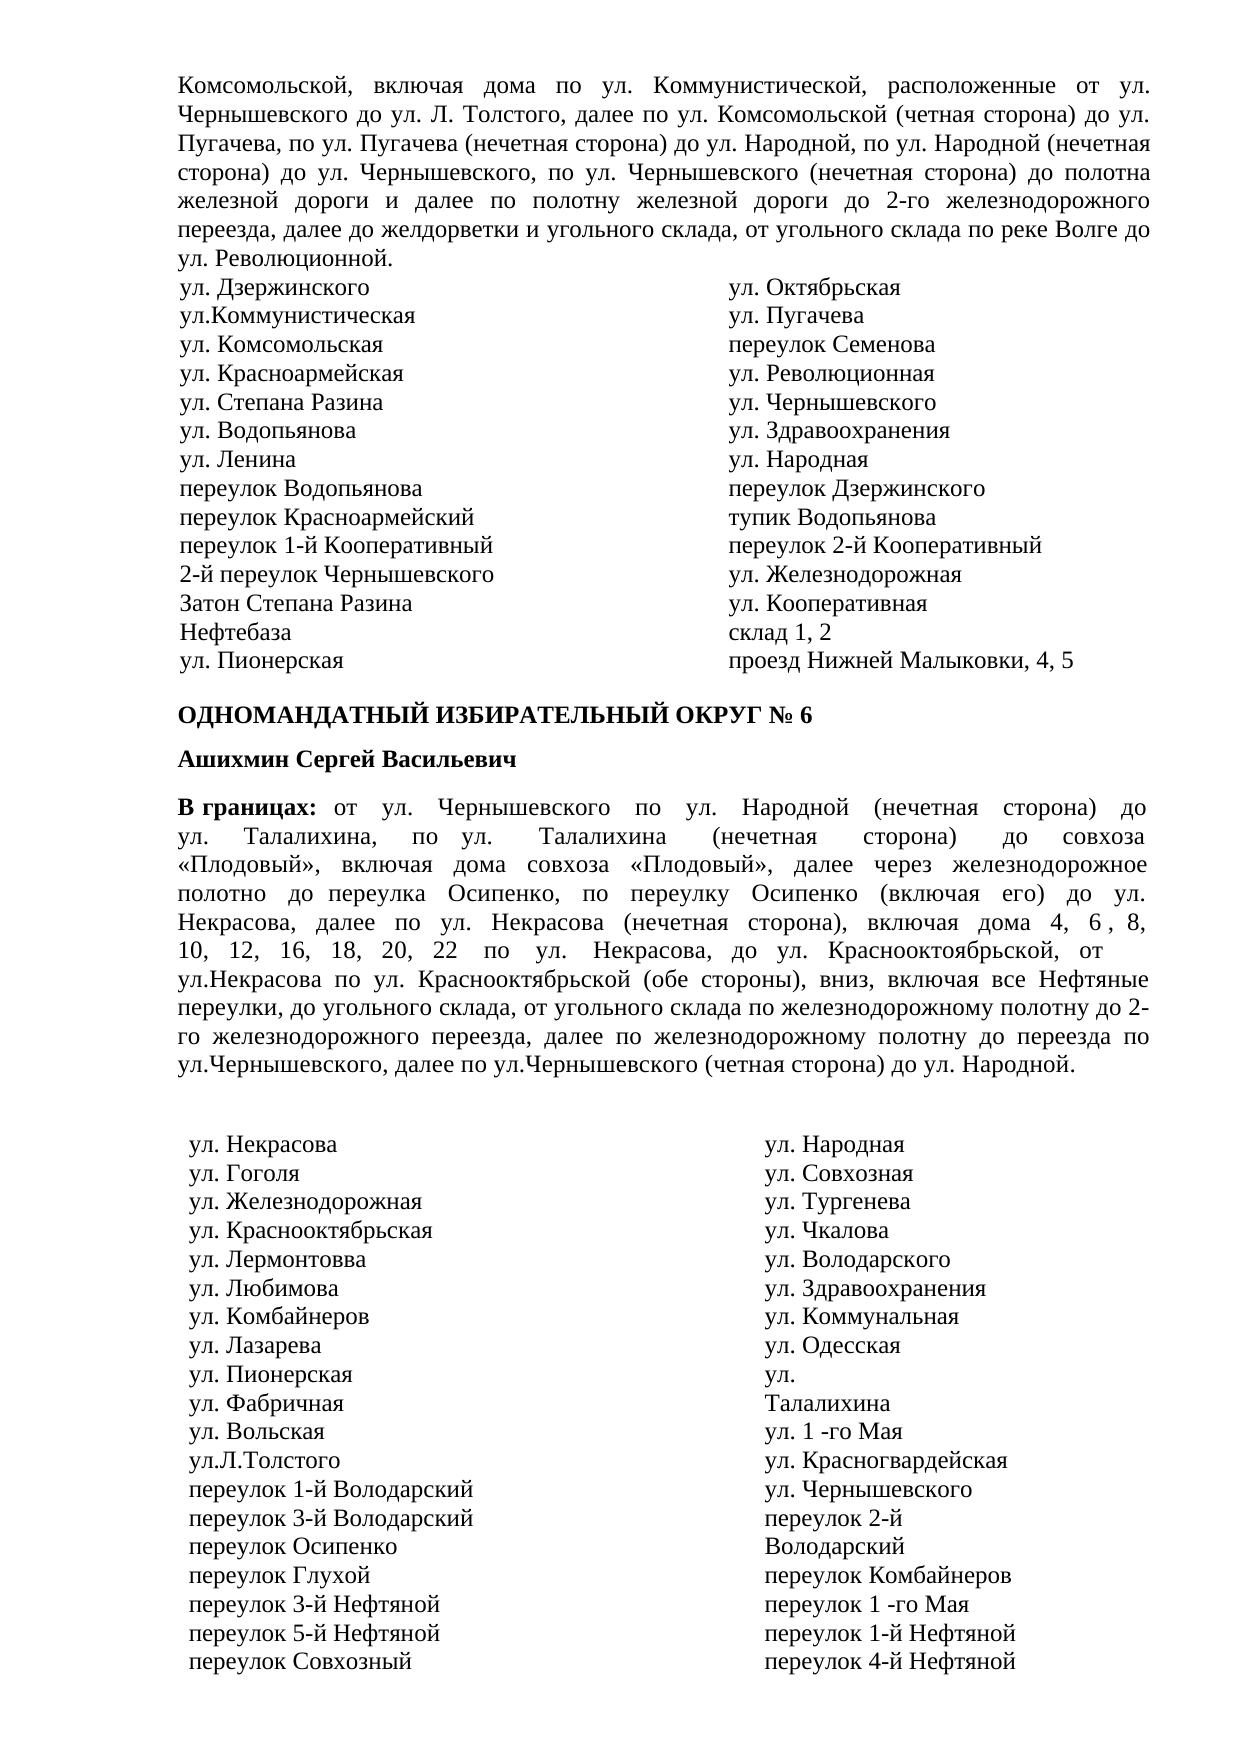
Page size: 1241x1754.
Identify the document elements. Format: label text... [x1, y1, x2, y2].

table_header ул. Дзержинского ул.Коммунистическая ул. Комсомольская ул. Красноармейская ул. Степана Разина ул. Водопьянова ул. Ленина переулок Водопьянова переулок Красноармейский переулок 1-й Кооперативный 2-й переулок Чернышевского Затон Степана Разина Нефтебаза ул. Пионерская [168, 272, 717, 674]
text В границах: от ул. Чернышевского по ул. Народной (нечетная сторона) до ул. Талалихина, по ул. Талалихина (нечетная сторона) до совхоза «Плодовый», включая дома совхоза «Плодовый», далее через железнодорожное полотно до переулка Осипенко, по переулку Осипенко (включая его) до ул. Некрасова, далее по ул. Некрасова (нечетная сторона), включая дома 4, 6 , 8, 10, 12, 16, 18, 20, 22 по ул. Некрасова, до ул. Краснооктоябрьской, от [177, 793, 1149, 964]
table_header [753, 1129, 1226, 1676]
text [177, 71, 1152, 272]
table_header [177, 1129, 753, 1676]
text ул.Некрасова по ул. Краснооктябрьской (обе стороны), вниз, включая все Нефтяные переулки, до угольного склада, от угольного склада по железнодорожному полотну до 2-го железнодорожного переезда, далее по железнодорожному полотну до переезда по ул.Чернышевского, далее по ул.Чернышевского (четная сторона) до ул. Народной. [177, 964, 1152, 1078]
text ОДНОМАНДАТНЫЙ ИЗБИРАТЕЛЬНЫЙ ОКРУГ № 6 [177, 705, 1152, 728]
table_header ул. Октябрьская ул. Пугачева переулок Семенова ул. Революционная ул. Чернышевского ул. Здравоохранения ул. Народная переулок Дзержинского тупик Водопьянова переулок 2-й Кооперативный ул. Железнодорожная ул. Кооперативная склад 1, 2 проезд Нижней Малыковки, 4, 5 [717, 272, 1163, 674]
text Ашихмин Сергей Васильевич [177, 749, 1152, 772]
